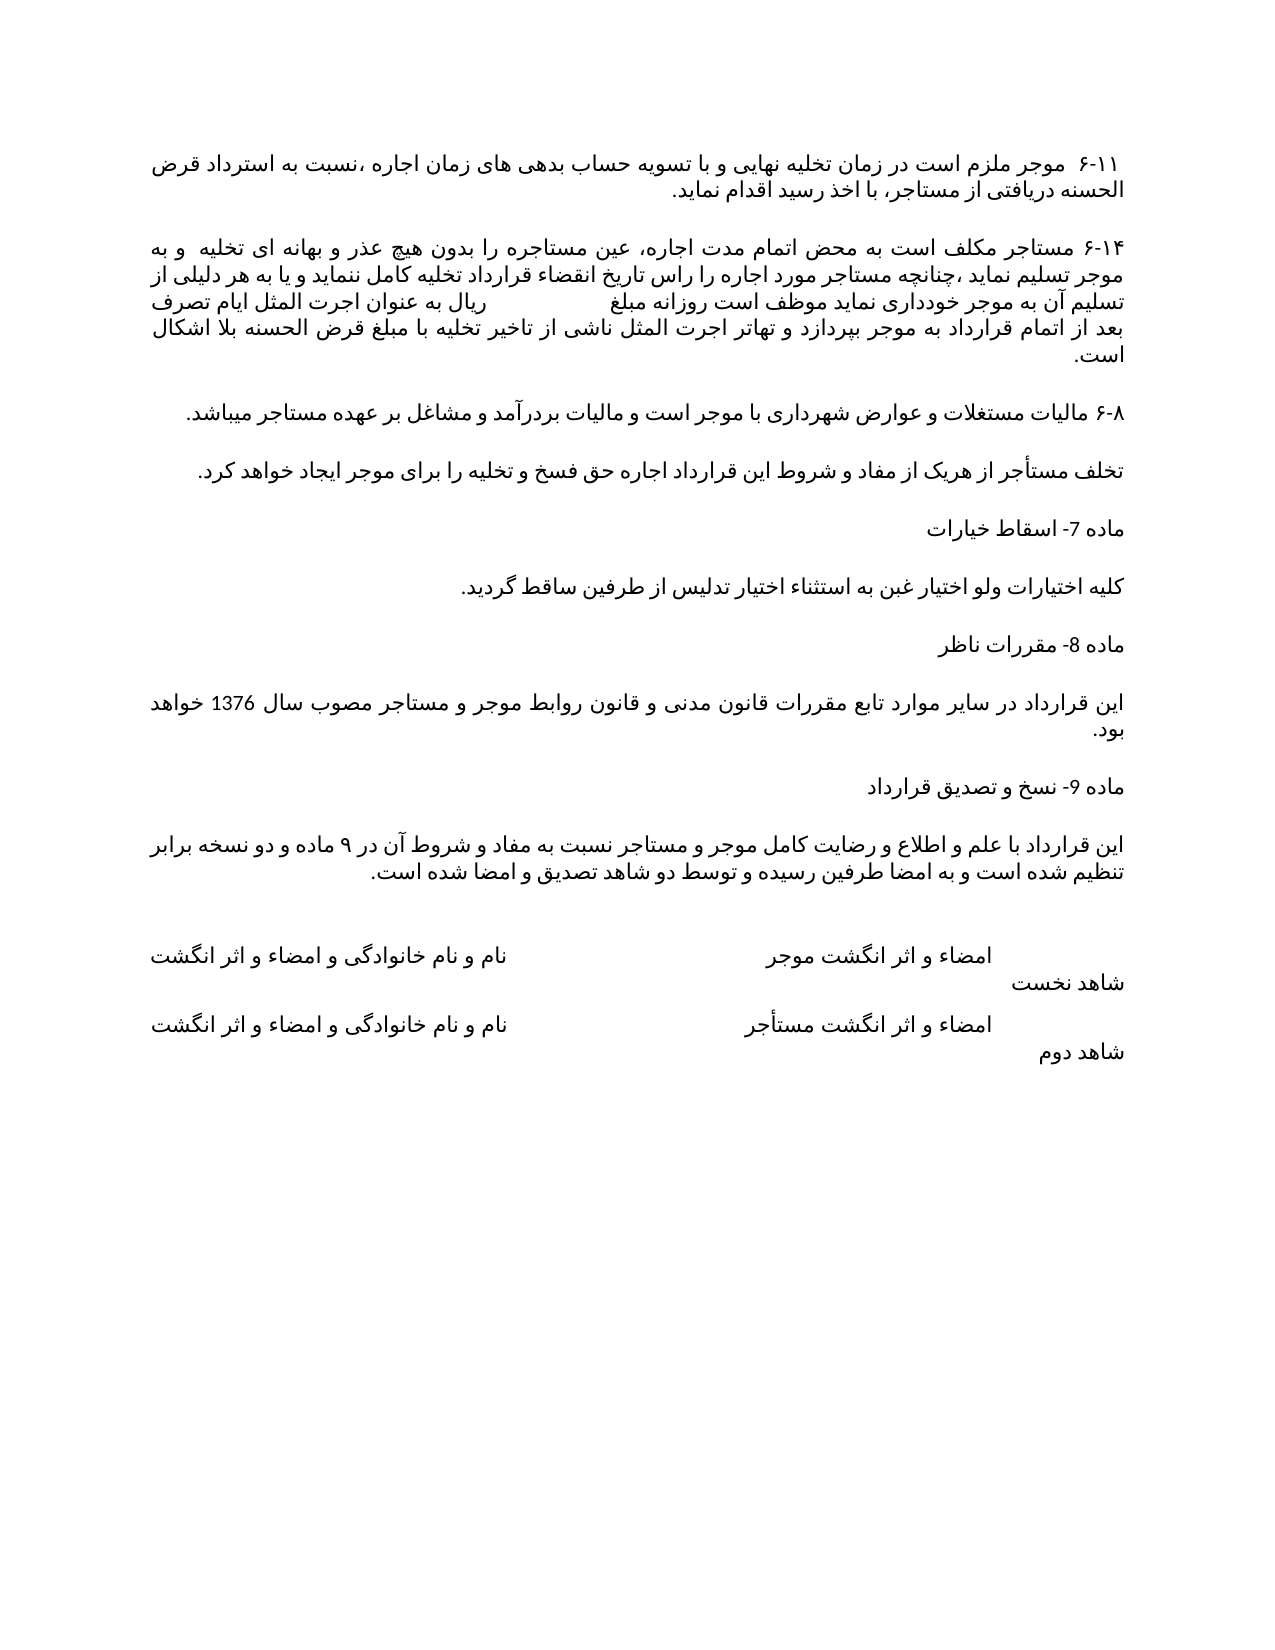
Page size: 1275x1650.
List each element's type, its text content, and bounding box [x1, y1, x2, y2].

text تخلف مستأجر از هریک از مفاد و شروط این قرارداد اجاره حق فسخ و تخلیه را برای موجر ایجاد خواهد کرد. [150, 457, 1125, 484]
text ۶-۱۱ موجر ملزم است در زمان تخلیه نهایی و با تسویه حساب بدهی های زمان اجاره ،نسبت به استرداد قرض الحسنه دریافتی از مستاجر، با اخذ رسید اقدام نماید. [150, 150, 1125, 203]
text ۶-۱۴ مستاجر مکلف است به محض اتمام مدت اجاره، عین مستاجره را بدون هیچ عذر و بهانه ای تخلیه و به موجر تسلیم نماید ،چنانچه مستاجر مورد اجاره را راس تاریخ انقضاء قرارداد تخلیه کامل ننماید و یا به هر دلیلی از تسلیم آن به موجر خودداری نماید موظف است روزانه مبلغ ریال به عنوان اجرت المثل ایام تصرف بعد از اتمام قرارداد به موجر بپردازد و تهاتر اجرت المثل ناشی از تاخیر تخلیه با مبلغ قرض الحسنه بلا اشکال است. [150, 234, 1125, 368]
text امضاء و اثر انگشت موجر نام و نام خانوادگی و امضاء و اثر انگشت شاهد نخست [150, 942, 1125, 996]
text ۶-۸ مالیات مستغلات و عوارض شهرداری با موجر است و مالیات بردرآمد و مشاغل بر عهده مستاجر میباشد. [150, 399, 1125, 426]
text این قرارداد در سایر موارد تابع مقررات قانون مدنی و قانون روابط موجر و مستاجر مصوب سال 1376 خواهد بود. [150, 689, 1125, 742]
text امضاء و اثر انگشت مستأجر نام و نام خانوادگی و امضاء و اثر انگشت شاهد دوم [150, 1011, 1125, 1065]
text ماده 9- نسخ و تصدیق قرارداد [150, 773, 1125, 800]
text ماده 7- اسقاط خیارات [150, 515, 1125, 542]
text ماده 8- مقررات ناظر [150, 631, 1125, 657]
text کلیه اختیارات ولو اختیار غبن به استثناء اختیار تدلیس از طرفین ساقط گردید. [150, 573, 1125, 599]
text این قرارداد با علم و اطلاع و رضایت کامل موجر و مستاجر نسبت به مفاد و شروط آن در ۹ ماده و دو نسخه برابر تنظیم شده است و به امضا طرفین رسیده و توسط دو شاهد تصدیق و امضا شده است. [150, 831, 1125, 884]
